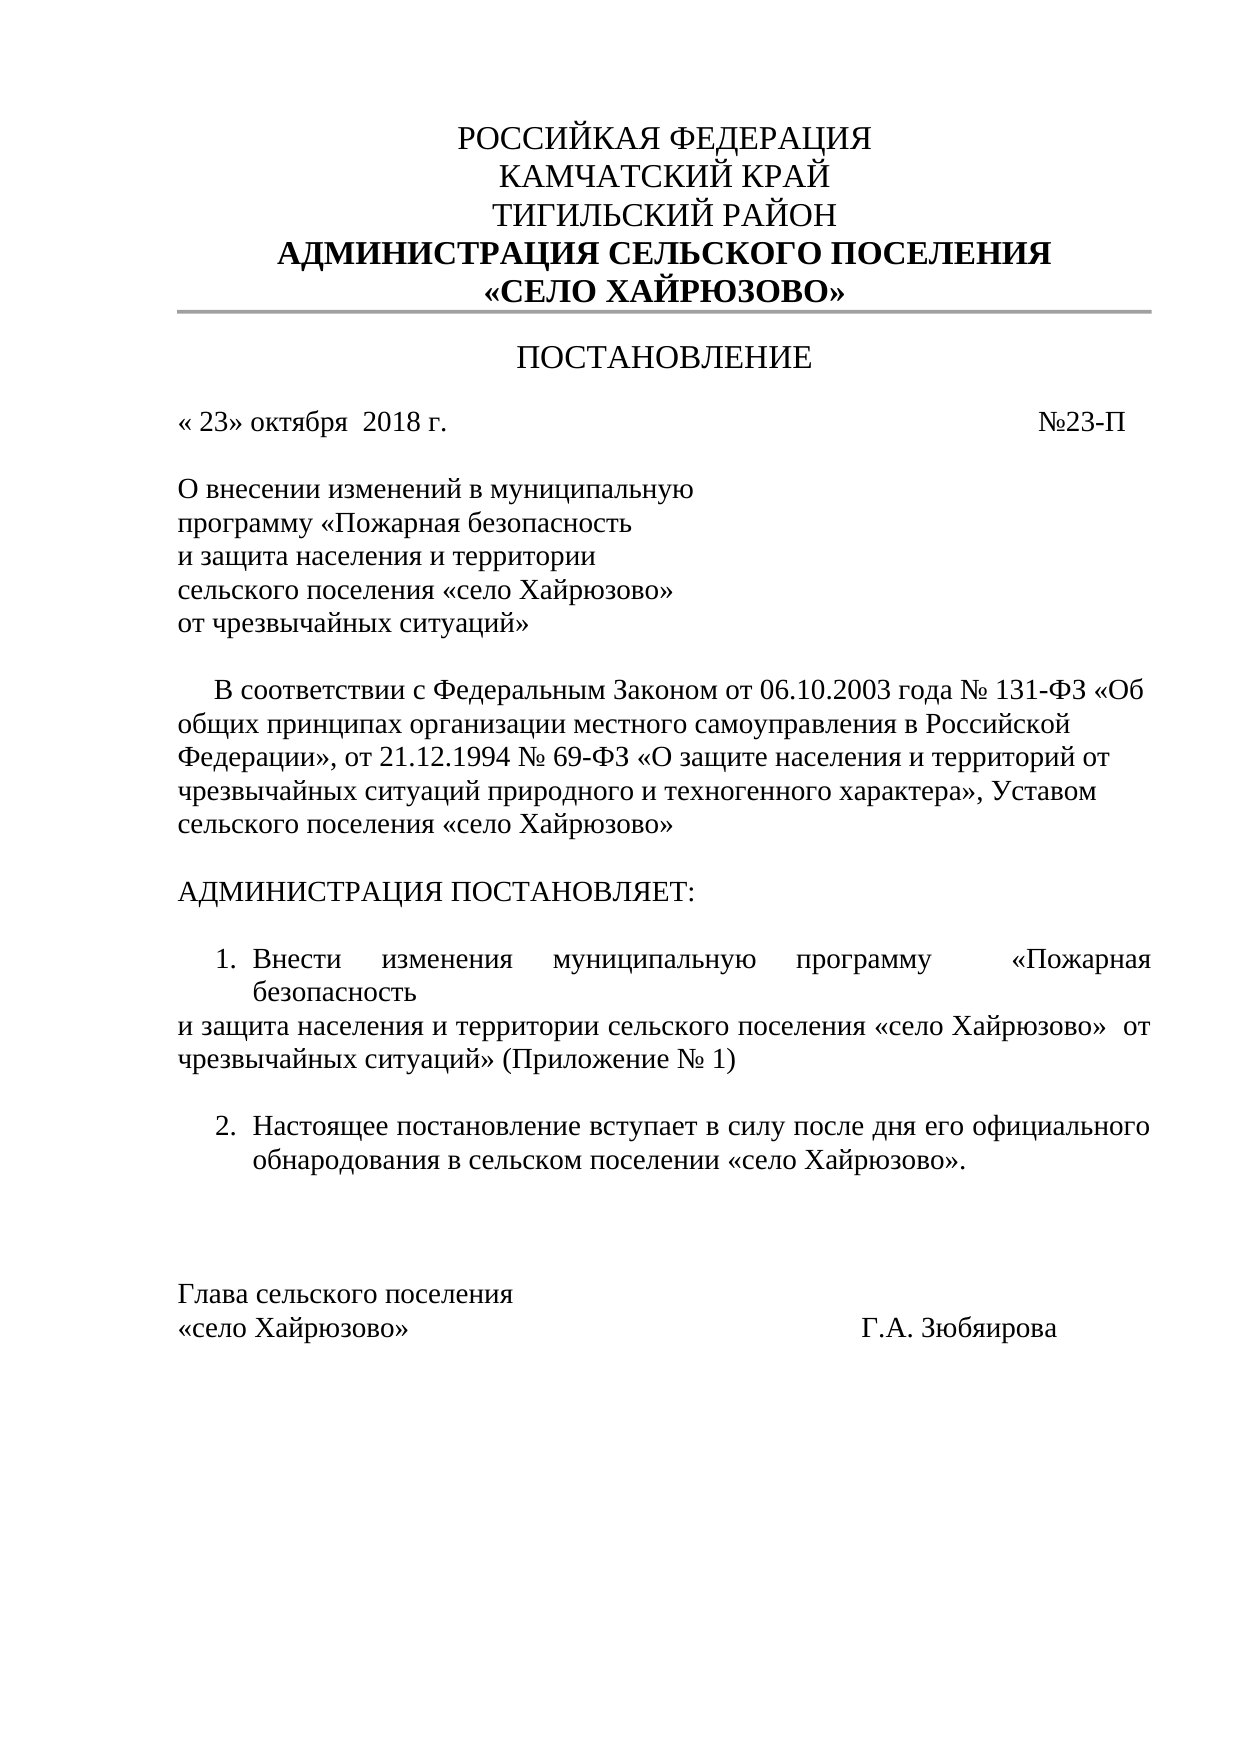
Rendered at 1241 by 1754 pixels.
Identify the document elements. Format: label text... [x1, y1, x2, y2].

text ПОСТАНОВЛЕНИЕ [177, 338, 1152, 376]
text АДМИНИСТРАЦИЯ СЕЛЬСКОГО ПОСЕЛЕНИЯ [177, 233, 1152, 271]
text программу «Пожарная безопасность [177, 505, 1152, 538]
text ТИГИЛЬСКИЙ РАЙОН [177, 195, 1152, 233]
text «село Хайрюзово» Г.А. Зюбяирова [177, 1310, 1152, 1343]
text и защита населения и территории сельского поселения «село Хайрюзово» от чрезвычайных ситуаций» (Приложение № 1) [177, 1008, 1152, 1075]
text « 23» октября 2018 г. №23-П [177, 404, 1152, 438]
list Настоящее постановление вступает в силу после дня его официального обнародования в сельском поселении «село Хайрюзово». [215, 1108, 1152, 1176]
text АДМИНИСТРАЦИЯ ПОСТАНОВЛЯЕТ: [177, 874, 1152, 907]
text «СЕЛО ХАЙРЮЗОВО» [177, 271, 1152, 309]
text Глава сельского поселения [177, 1276, 1152, 1310]
text и защита населения и территории [177, 538, 1152, 572]
text КАМЧАТСКИЙ КРАЙ [177, 156, 1152, 195]
text РОССИЙКАЯ ФЕДЕРАЦИЯ [177, 118, 1152, 156]
text от чрезвычайных ситуаций» [177, 605, 1152, 639]
list Внести изменения муниципальную программу «Пожарная безопасность [215, 941, 1152, 1008]
text сельского поселения «село Хайрюзово» [177, 572, 1152, 605]
text В соответствии с Федеральным Законом от 06.10.2003 года № 131-ФЗ «Об общих принципах организации местного самоуправления в Российской Федерации», от 21.12.1994 № 69-ФЗ «О защите населения и территорий от чрезвычайных ситуаций природного и техногенного характера», Уставом сельского поселения «село Хайрюзово» [177, 672, 1152, 840]
text О внесении изменений в муниципальную [177, 471, 1152, 505]
